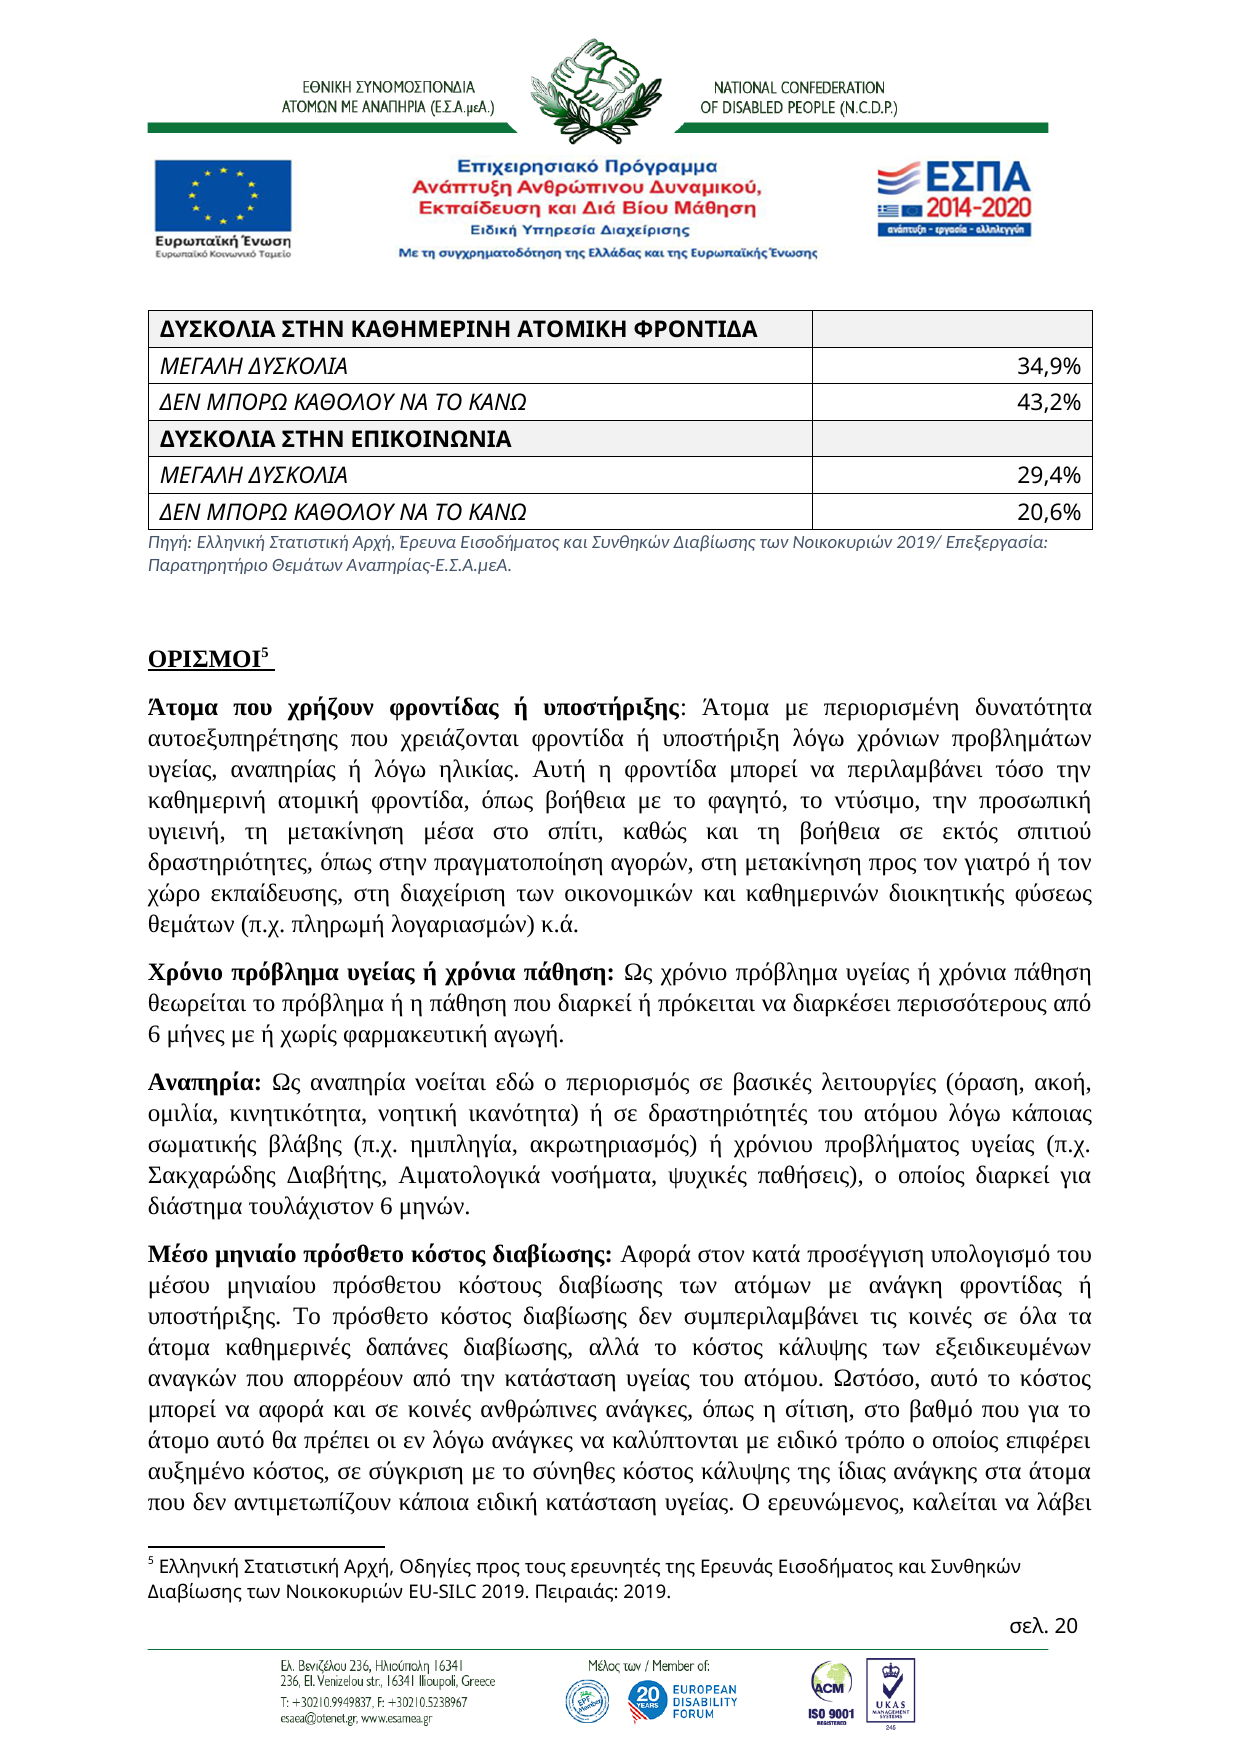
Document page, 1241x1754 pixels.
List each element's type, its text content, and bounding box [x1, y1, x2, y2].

text Πηγή: Ελληνική Στατιστική Αρχή, Έρευνα Εισοδήματος και Συνθηκών Διαβίωσης των Νοικοκυριών 2019/ Επεξεργασία: Παρατηρητήριο Θεμάτων Αναπηρίας-Ε.Σ.Α.μεΑ. [148, 530, 1063, 576]
table_cell ΔΕΝ ΜΠΟΡΩ ΚΑΘΟΛΟΥ ΝΑ ΤΟ ΚΑΝΩ [149, 494, 812, 529]
picture [147, 1639, 1049, 1754]
text ΟΡΙΣΜΟΙ [148, 644, 1093, 673]
text Αναπηρία: Ως αναπηρία νοείται εδώ ο περιορισμός σε βασικές λειτουργίες (όραση, ακοή, ομιλία, κινητικότητα, νοητική ικανότητα) ή σε δραστηριότητές του ατόμου λόγω κάποιας σωματικής βλάβης (π.χ. ημιπληγία, ακρωτηριασμός) ή χρόνιου προβλήματος υγείας (π.χ. Σακχαρώδης Διαβήτης, Αιματολογικά νοσήματα, ψυχικές παθήσεις), ο οποίος διαρκεί για διάστημα τουλάχιστον 6 μηνών. [148, 1067, 1093, 1220]
table_cell 29,4% [813, 457, 1092, 492]
table_cell ΔΥΣΚΟΛΙΑ ΣΤΗΝ ΕΠΙΚΟΙΝΩΝΙΑ [149, 421, 812, 456]
table_cell ΔΥΣΚΟΛΙΑ ΣΤΗΝ ΚΑΘΗΜΕΡΙΝΗ ΑΤΟΜΙΚΗ ΦΡΟΝΤΙΔΑ [149, 311, 812, 347]
text Άτομα που χρήζουν φροντίδας ή υποστήριξης: Άτομα με περιορισμένη δυνατότητα αυτοεξυπηρέτησης που χρειάζονται φροντίδα ή υποστήριξη λόγω χρόνιων προβλημάτων υγείας, αναπηρίας ή λόγω ηλικίας. Αυτή η φροντίδα μπορεί να περιλαμβάνει τόσο την καθημερινή ατομική φροντίδα, όπως βοήθεια με το φαγητό, το ντύσιμο, την προσωπική υγιεινή, τη μετακίνηση μέσα στο σπίτι, καθώς και τη βοήθεια σε εκτός σπιτιού δραστηριότητες, όπως στην πραγματοποίηση αγορών, στη μετακίνηση προς τον γιατρό ή τον χώρο εκπαίδευσης, στη διαχείριση των οικονομικών και καθημερινών διοικητικής φύσεως θεμάτων (π.χ. πληρωμή λογαριασμών) κ.ά. [148, 692, 1093, 938]
picture [147, 0, 1049, 262]
table_cell 20,6% [813, 494, 1092, 529]
table_cell [813, 421, 1092, 456]
table_cell ΜΕΓΑΛΗ ΔΥΣΚΟΛΙΑ [149, 457, 812, 492]
table_cell ΔΕΝ ΜΠΟΡΩ ΚΑΘΟΛΟΥ ΝΑ ΤΟ ΚΑΝΩ [149, 384, 812, 419]
table_cell ΜΕΓΑΛΗ ΔΥΣΚΟΛΙΑ [149, 348, 812, 383]
table_cell 34,9% [813, 348, 1092, 383]
table_cell 43,2% [813, 384, 1092, 419]
table_cell [813, 311, 1092, 347]
text Χρόνιο πρόβλημα υγείας ή χρόνια πάθηση: Ως χρόνιο πρόβλημα υγείας ή χρόνια πάθηση θεωρείται το πρόβλημα ή η πάθηση που διαρκεί ή πρόκειται να διαρκέσει περισσότερους από 6 μήνες με ή χωρίς φαρμακευτική αγωγή. [148, 957, 1093, 1048]
